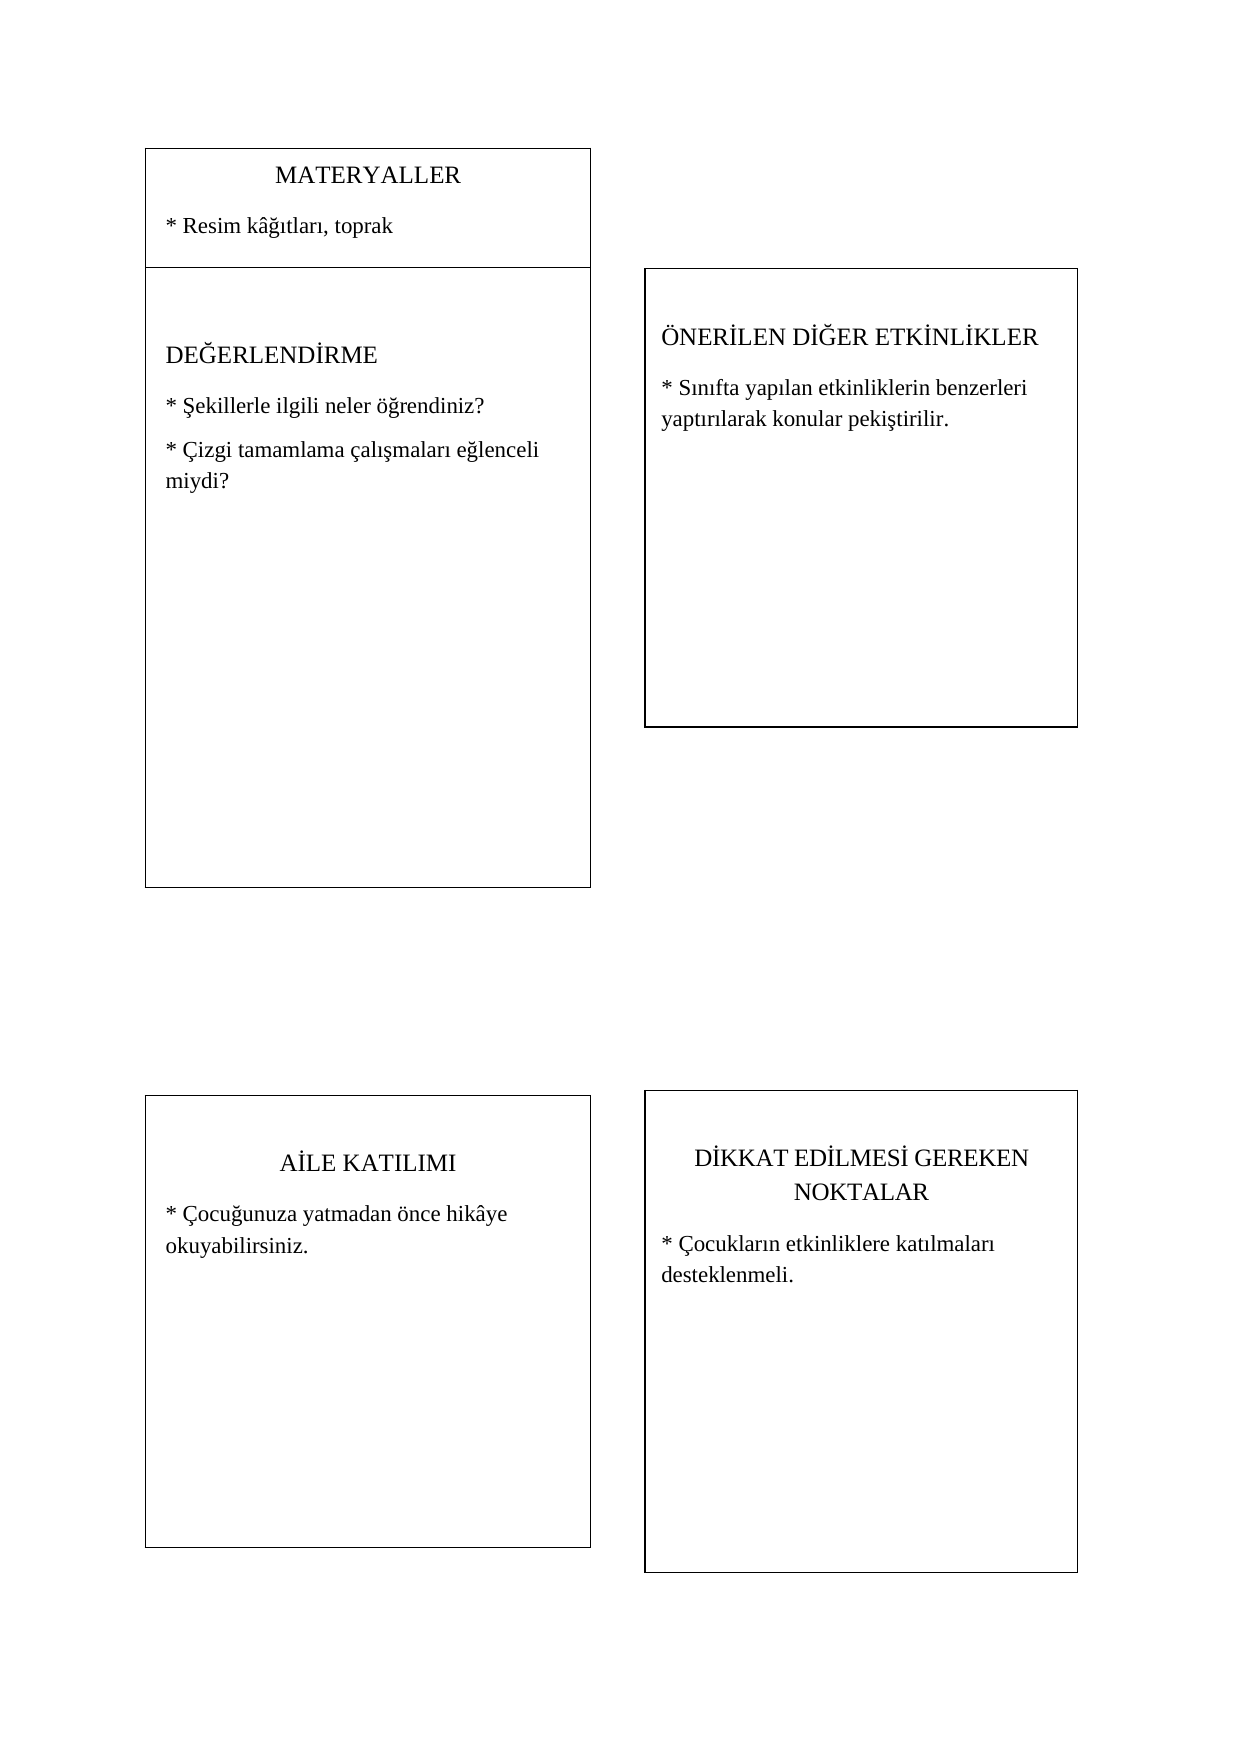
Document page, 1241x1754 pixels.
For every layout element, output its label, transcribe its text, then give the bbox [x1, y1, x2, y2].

table_header DİKKAT EDİLMESİ GEREKEN NOKTALAR * Çocukların etkinliklere katılmaları desteklenmeli. [646, 1091, 1077, 1572]
table_header ÖNERİLEN DİĞER ETKİNLİKLER * Sınıfta yapılan etkinliklerin benzerleri yaptırılarak konular pekiştirilir. [646, 269, 1077, 726]
table_header AİLE KATILIMI * Çocuğunuza yatmadan önce hikâye okuyabilirsiniz. [146, 1096, 590, 1547]
table_cell DEĞERLENDİRME * Şekillerle ilgili neler öğrendiniz? * Çizgi tamamlama çalışmaları eğlenceli miydi? [146, 268, 590, 887]
table_header MATERYALLER * Resim kâğıtları, toprak [146, 149, 590, 267]
